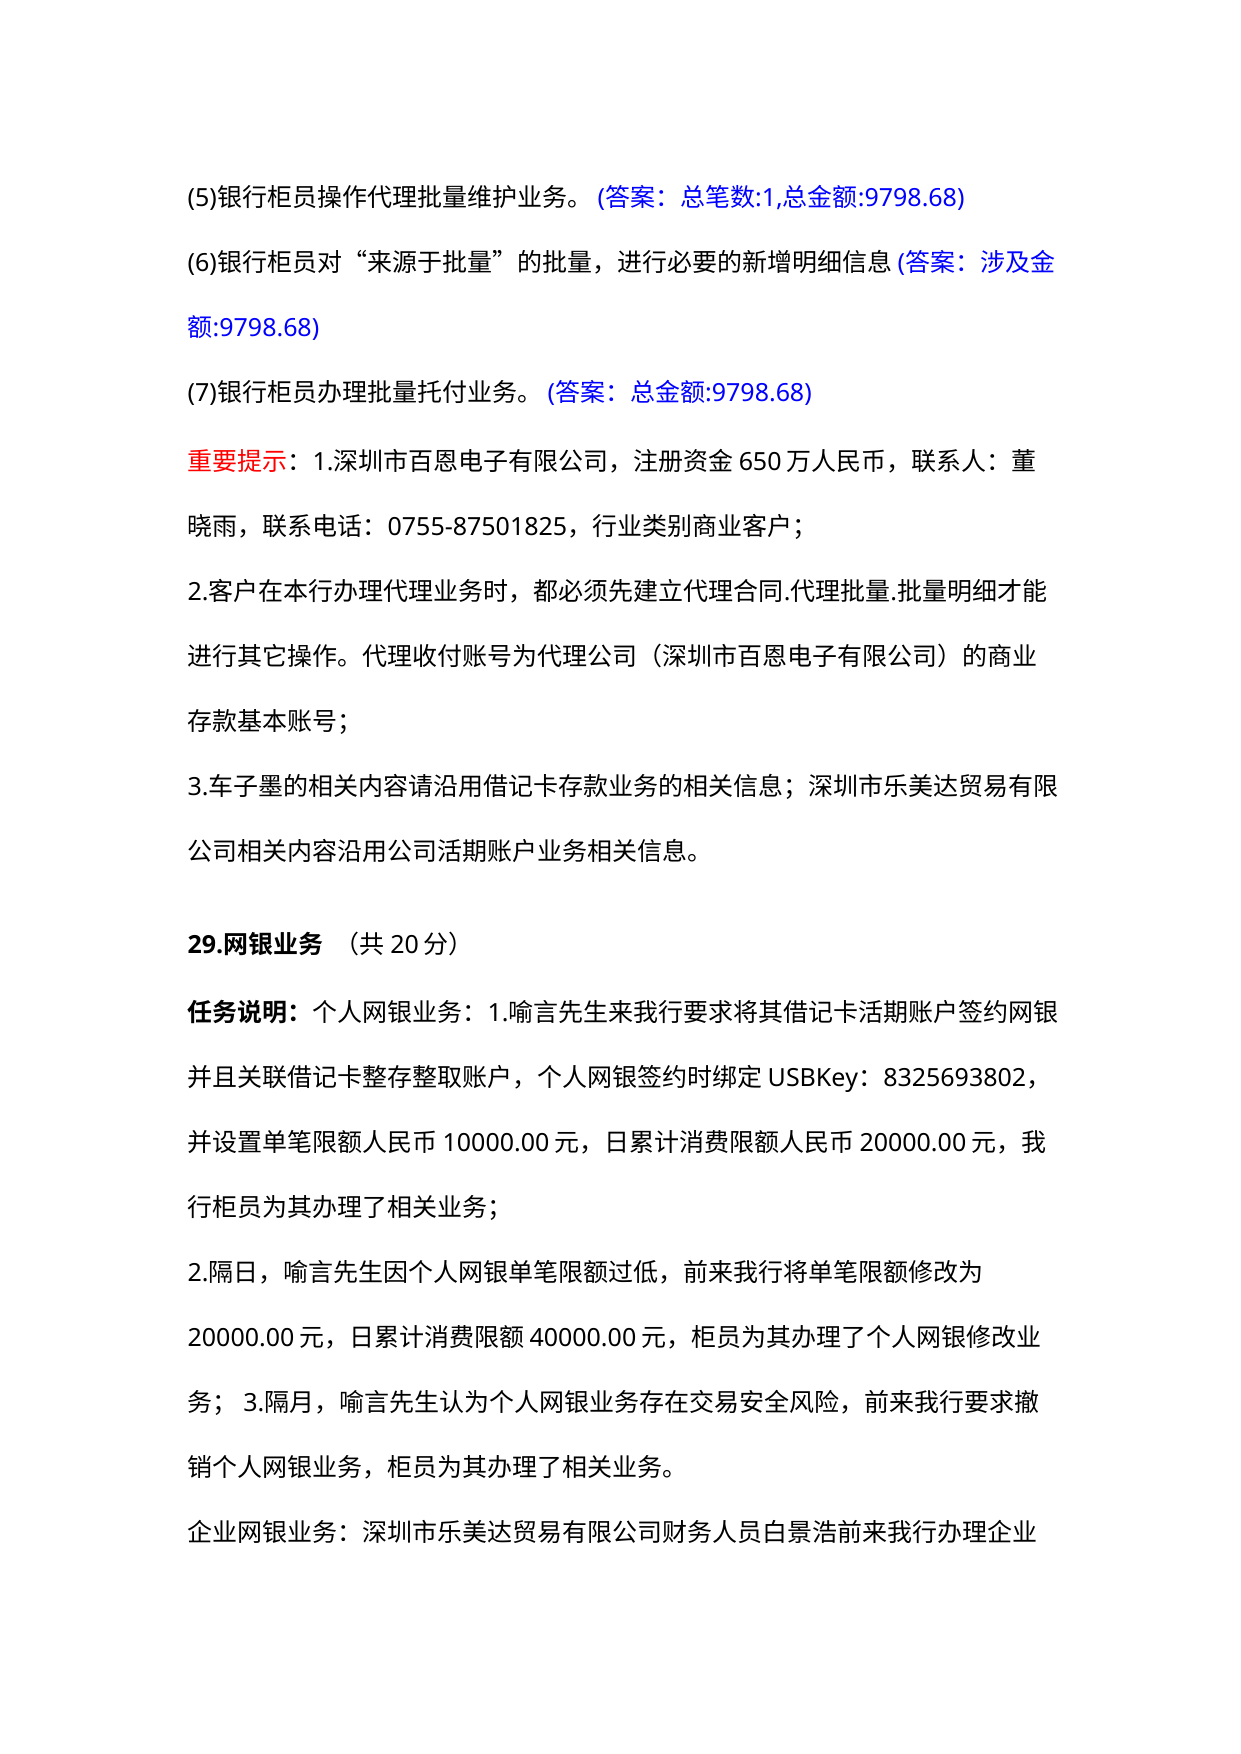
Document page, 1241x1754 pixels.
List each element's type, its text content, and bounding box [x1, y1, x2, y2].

table_cell 29.网银业务 （共 20分） [186, 908, 1061, 976]
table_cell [186, 162, 1061, 425]
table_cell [186, 976, 1061, 1564]
table_cell 重要提示：1.深圳市百恩电子有限公司，注册资金650万人民币，联系人：董晓雨，联系电话：0755-87501825，行业类别商业客户； 2.客户在本行办理代理业务时，都必须先建立代理合同.代理批量.批量明细才能进行其它操作。代理收付账号为代理公司（深圳市百恩电子有限公司）的商业存款基本账号； 3.车子墨的相关内容请沿用借记卡存款业务的相关信息；深圳市乐美达贸易有限公司相关内容沿用公司活期账户业务相关信息。 [186, 425, 1061, 908]
